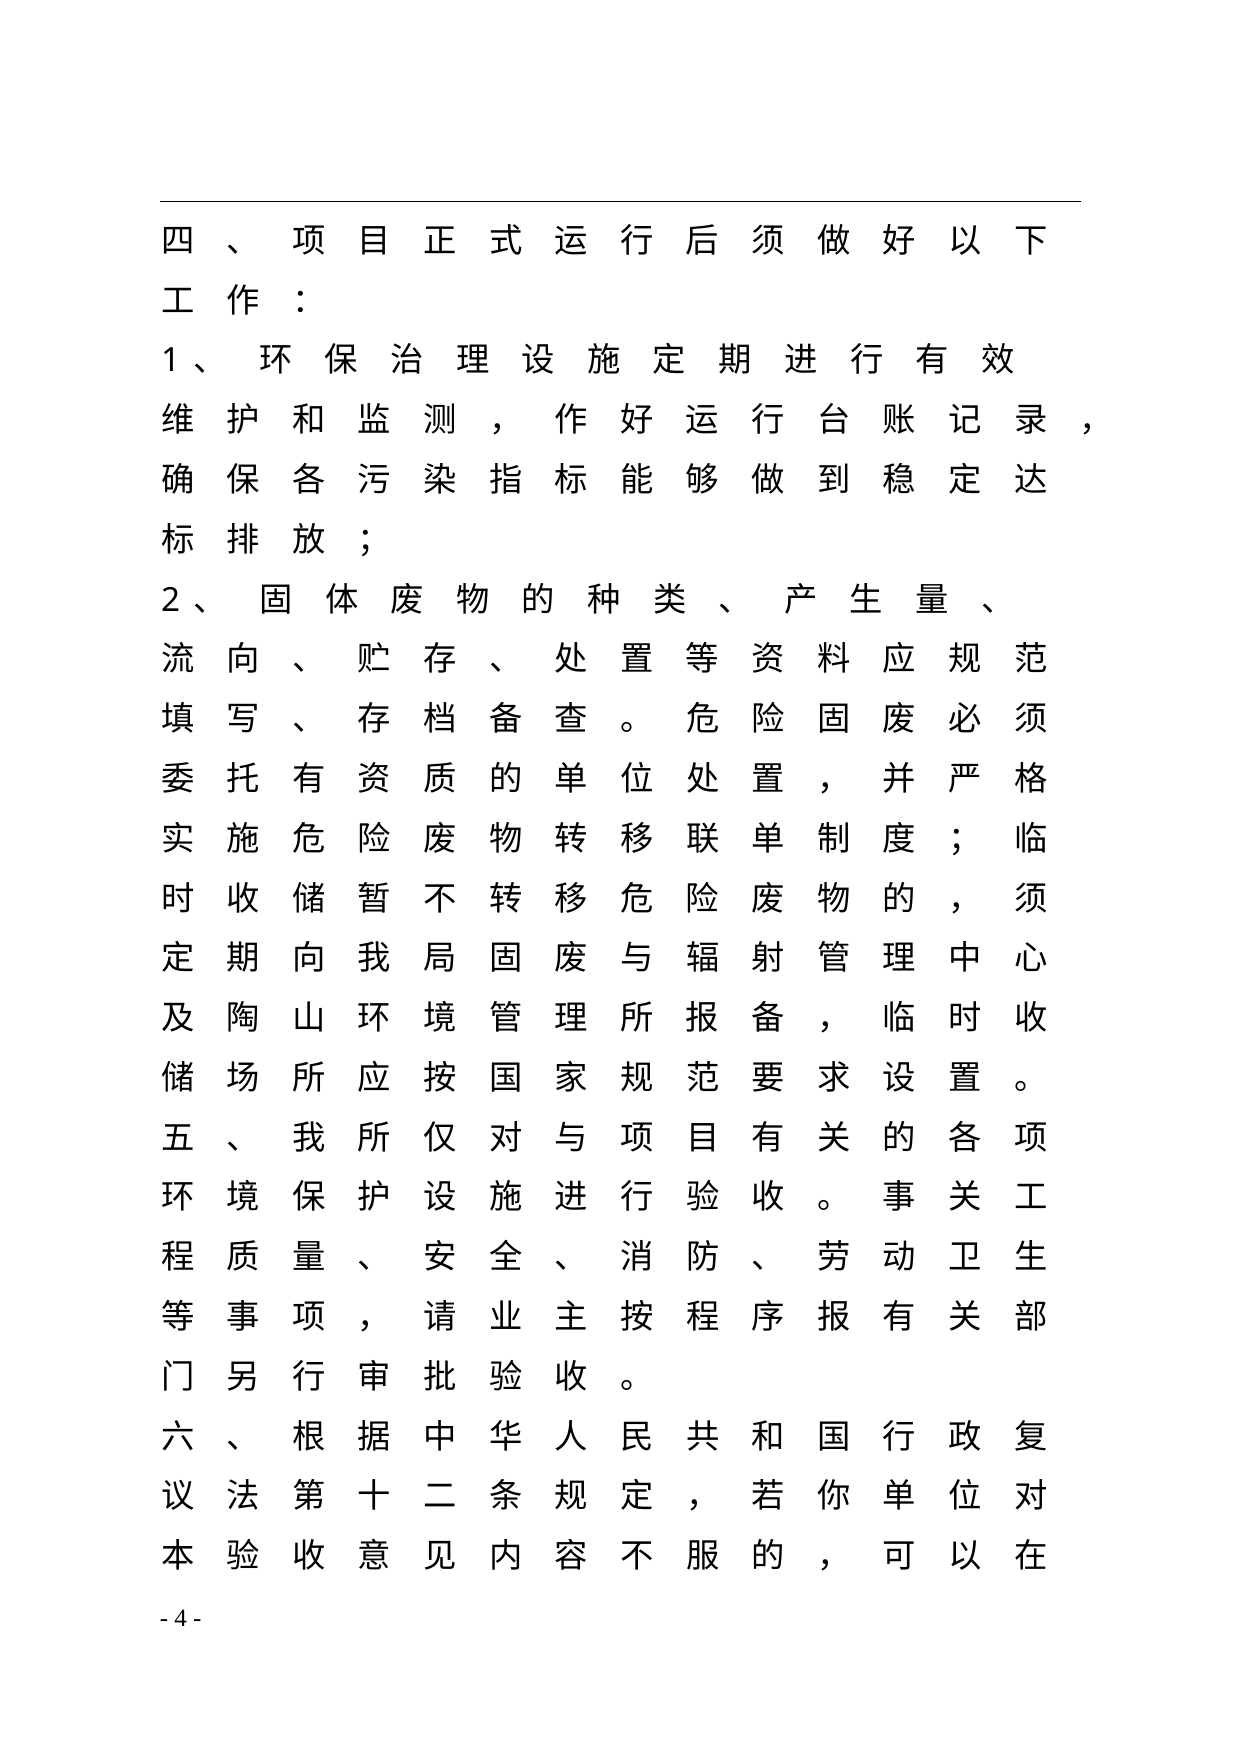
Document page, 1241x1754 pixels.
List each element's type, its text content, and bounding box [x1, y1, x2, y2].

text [161, 1404, 1079, 1583]
text 2、固体废物的种类、产生量、流向、贮存、处置等资料应规范填写、存档备查。危险固废必须委托有资质的单位处置，并严格实施危险废物转移联单制度；临时收储暂不转移危险废物的，须定期向我局固废与辐射管理中心及陶山环境管理所报备，临时收储场所应按国家规范要求设置。 [161, 567, 1079, 1105]
text 1、环保治理设施定期进行有效维护和监测，作好运行台账记录，确保各污染指标能够做到稳定达标排放； [161, 327, 1079, 567]
text 四、项目正式运行后须做好以下工作： [161, 208, 1079, 327]
text 五、我所仅对与项目有关的各项环境保护设施进行验收。事关工程质量、安全、消防、劳动卫生等事项，请业主按程序报有关部门另行审批验收。 [161, 1105, 1079, 1404]
